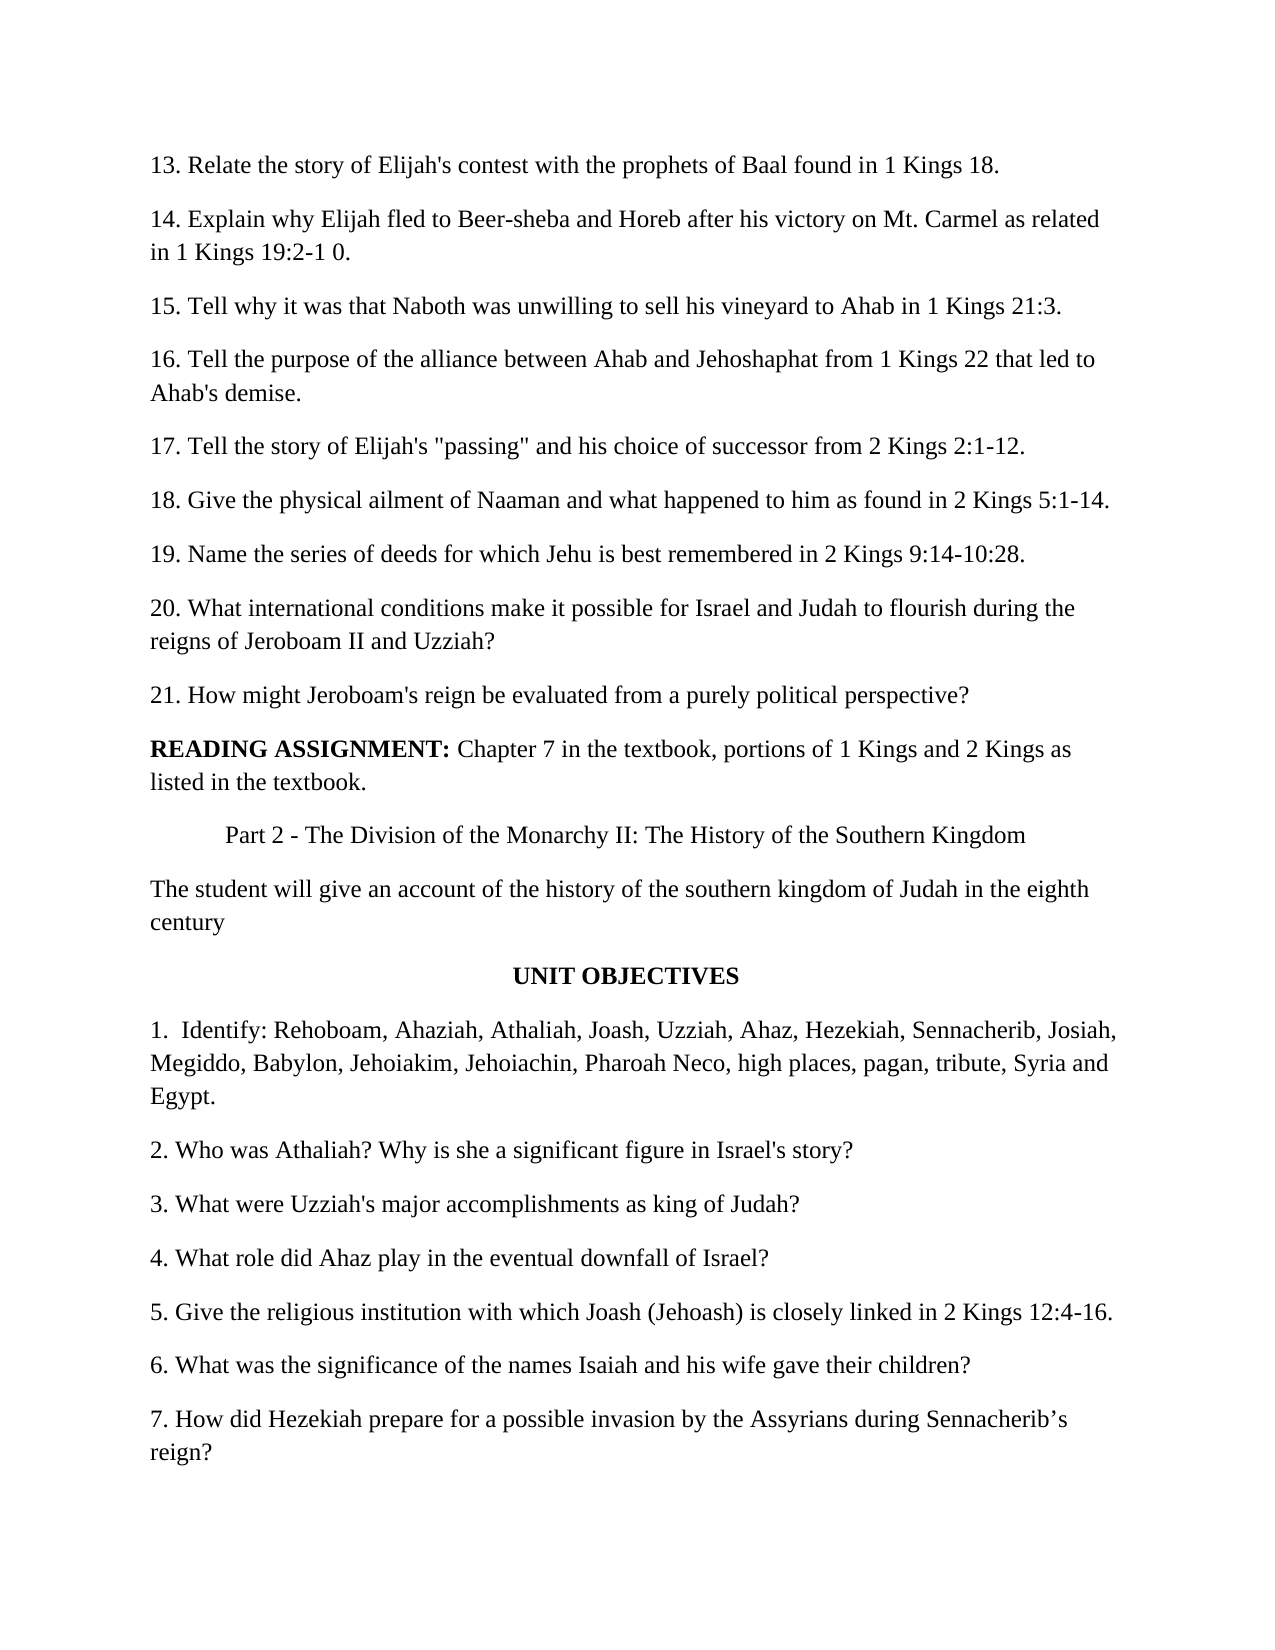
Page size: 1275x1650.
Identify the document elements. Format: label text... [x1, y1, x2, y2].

text 18. Give the physical ailment of Naaman and what happened to him as found in 2 Kings 5:1-14. [150, 485, 1125, 514]
text 20. What international conditions make it possible for Israel and Judah to flourish during the reigns of Jeroboam II and Uzziah? [150, 593, 1125, 655]
text 4. What role did Ahaz play in the eventual downfall of Israel? [150, 1243, 1125, 1272]
text 14. Explain why Elijah fled to Beer‑sheba and Horeb after his victory on Mt. Carmel as related in 1 Kings 19:2‑1 0. [150, 204, 1125, 266]
text 19. Name the series of deeds for which Jehu is best remembered in 2 Kings 9:14‑10:28. [150, 539, 1125, 568]
text 16. Tell the purpose of the alliance between Ahab and Jehoshaphat from 1 Kings 22 that led to Ahab's demise. [150, 344, 1125, 406]
text 3. What were Uzziah's major accomplishments as king of Judah? [150, 1189, 1125, 1218]
text 7. How did Hezekiah prepare for a possible invasion by the Assyrians during Sennacherib’s reign? [150, 1404, 1125, 1466]
text READING ASSIGNMENT: Chapter 7 in the textbook, portions of 1 Kings and 2 Kings as listed in the textbook. [150, 734, 1125, 796]
text 13. Relate the story of Elijah's contest with the prophets of Baal found in 1 Kings 18. [150, 150, 1125, 179]
text UNIT OBJECTIVES [150, 961, 1125, 990]
text 15. Tell why it was that Naboth was unwilling to sell his vineyard to Ahab in 1 Kings 21:3. [150, 291, 1125, 319]
text 5. Give the religious institution with which Joash (Jehoash) is closely linked in 2 Kings 12:4‑16. [150, 1297, 1125, 1325]
text 17. Tell the story of Elijah's "passing" and his choice of successor from 2 Kings 2:1‑12. [150, 431, 1125, 460]
text Part 2 - The Division of the Monarchy II: The History of the Southern Kingdom [150, 821, 1125, 849]
text The student will give an account of the history of the southern kingdom of Judah in the eighth century [150, 874, 1125, 936]
text 6. What was the significance of the names Isaiah and his wife gave their children? [150, 1351, 1125, 1379]
text 1. Identify: Rehoboam, Ahaziah, Athaliah, Joash, Uzziah, Ahaz, Hezekiah, Sennacherib, Josiah, Megiddo, Babylon, Jehoiakim, Jehoiachin, Pharoah Neco, high places, pagan, tribute, Syria and Egypt. [150, 1015, 1125, 1110]
text 2. Who was Athaliah? Why is she a significant figure in Israel's story? [150, 1135, 1125, 1164]
text 21. How might Jeroboam's reign be evaluated from a purely political perspective? [150, 680, 1125, 709]
